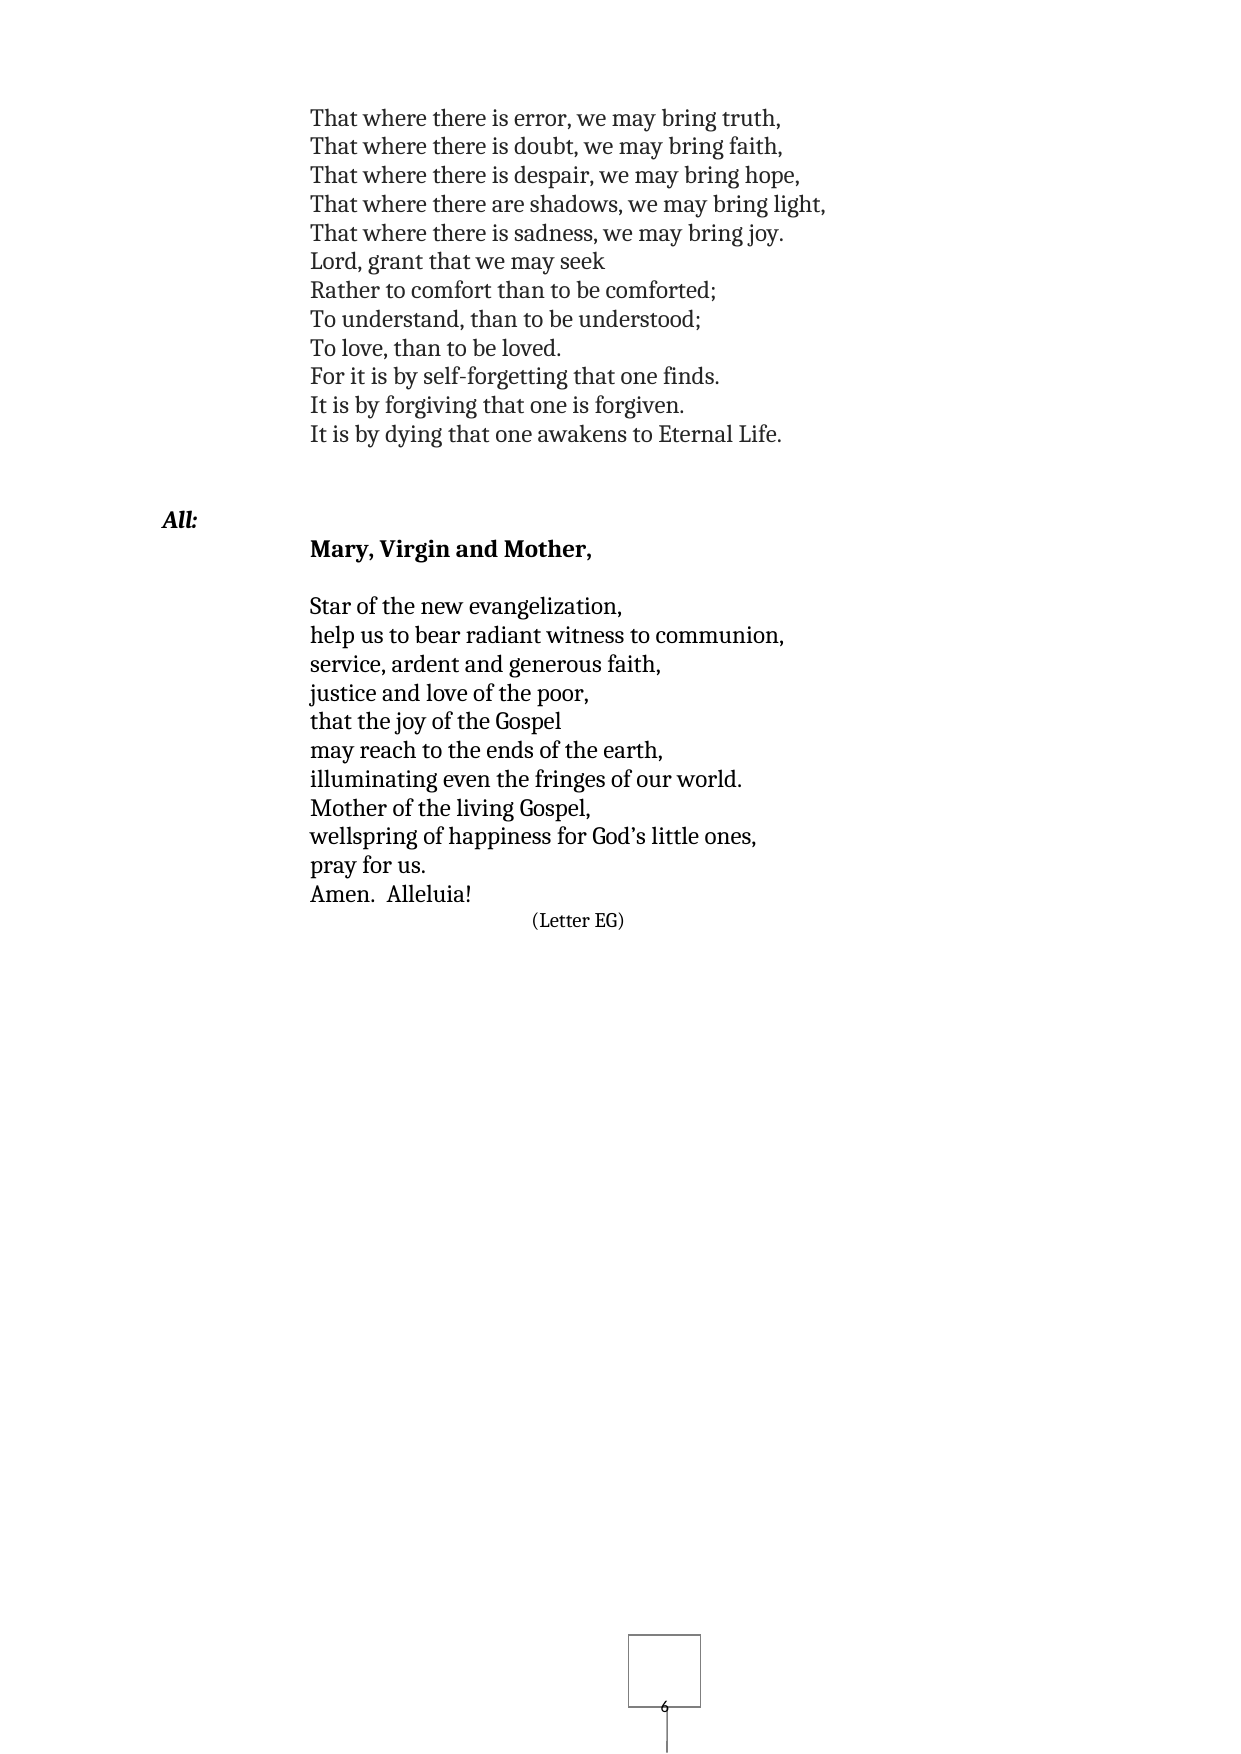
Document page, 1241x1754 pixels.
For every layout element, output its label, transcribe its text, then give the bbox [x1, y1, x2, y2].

text That where there are shadows, we may bring light, [237, 190, 1167, 218]
text That where there is sadness, we may bring joy. [237, 218, 1167, 247]
text pray for us. [310, 851, 1167, 880]
text To understand, than to be understood; [237, 305, 1167, 333]
text (Letter EG) [457, 908, 1167, 932]
text Mother of the living Gospel, [310, 793, 1167, 822]
text may reach to the ends of the earth, [310, 736, 1167, 765]
text that the joy of the Gospel [310, 707, 1167, 736]
text That where there is error, we may bring truth, [237, 103, 1167, 132]
text service, ardent and generous faith, [310, 650, 1167, 678]
text illuminating even the fringes of our world. [310, 765, 1167, 793]
text That where there is doubt, we may bring faith, [237, 132, 1167, 161]
text Mary, Virgin and Mother, [236, 535, 1167, 563]
text help us to bear radiant witness to communion, [310, 621, 1167, 650]
text justice and love of the poor, [310, 678, 1167, 707]
text For it is by self-forgetting that one finds. [237, 362, 1167, 391]
text Star of the new evangelization, [310, 592, 1167, 621]
text Lord, grant that we may seek [237, 247, 1167, 276]
text All: [162, 506, 1167, 535]
text It is by forgiving that one is forgiven. [237, 391, 1167, 420]
text It is by dying that one awakens to Eternal Life. [237, 420, 1167, 448]
text That where there is despair, we may bring hope, [237, 161, 1167, 190]
text wellspring of happiness for God’s little ones, [310, 822, 1167, 851]
text To love, than to be loved. [237, 333, 1167, 362]
text Amen. Alleluia! [310, 880, 1167, 908]
text Rather to comfort than to be comforted; [237, 276, 1167, 305]
